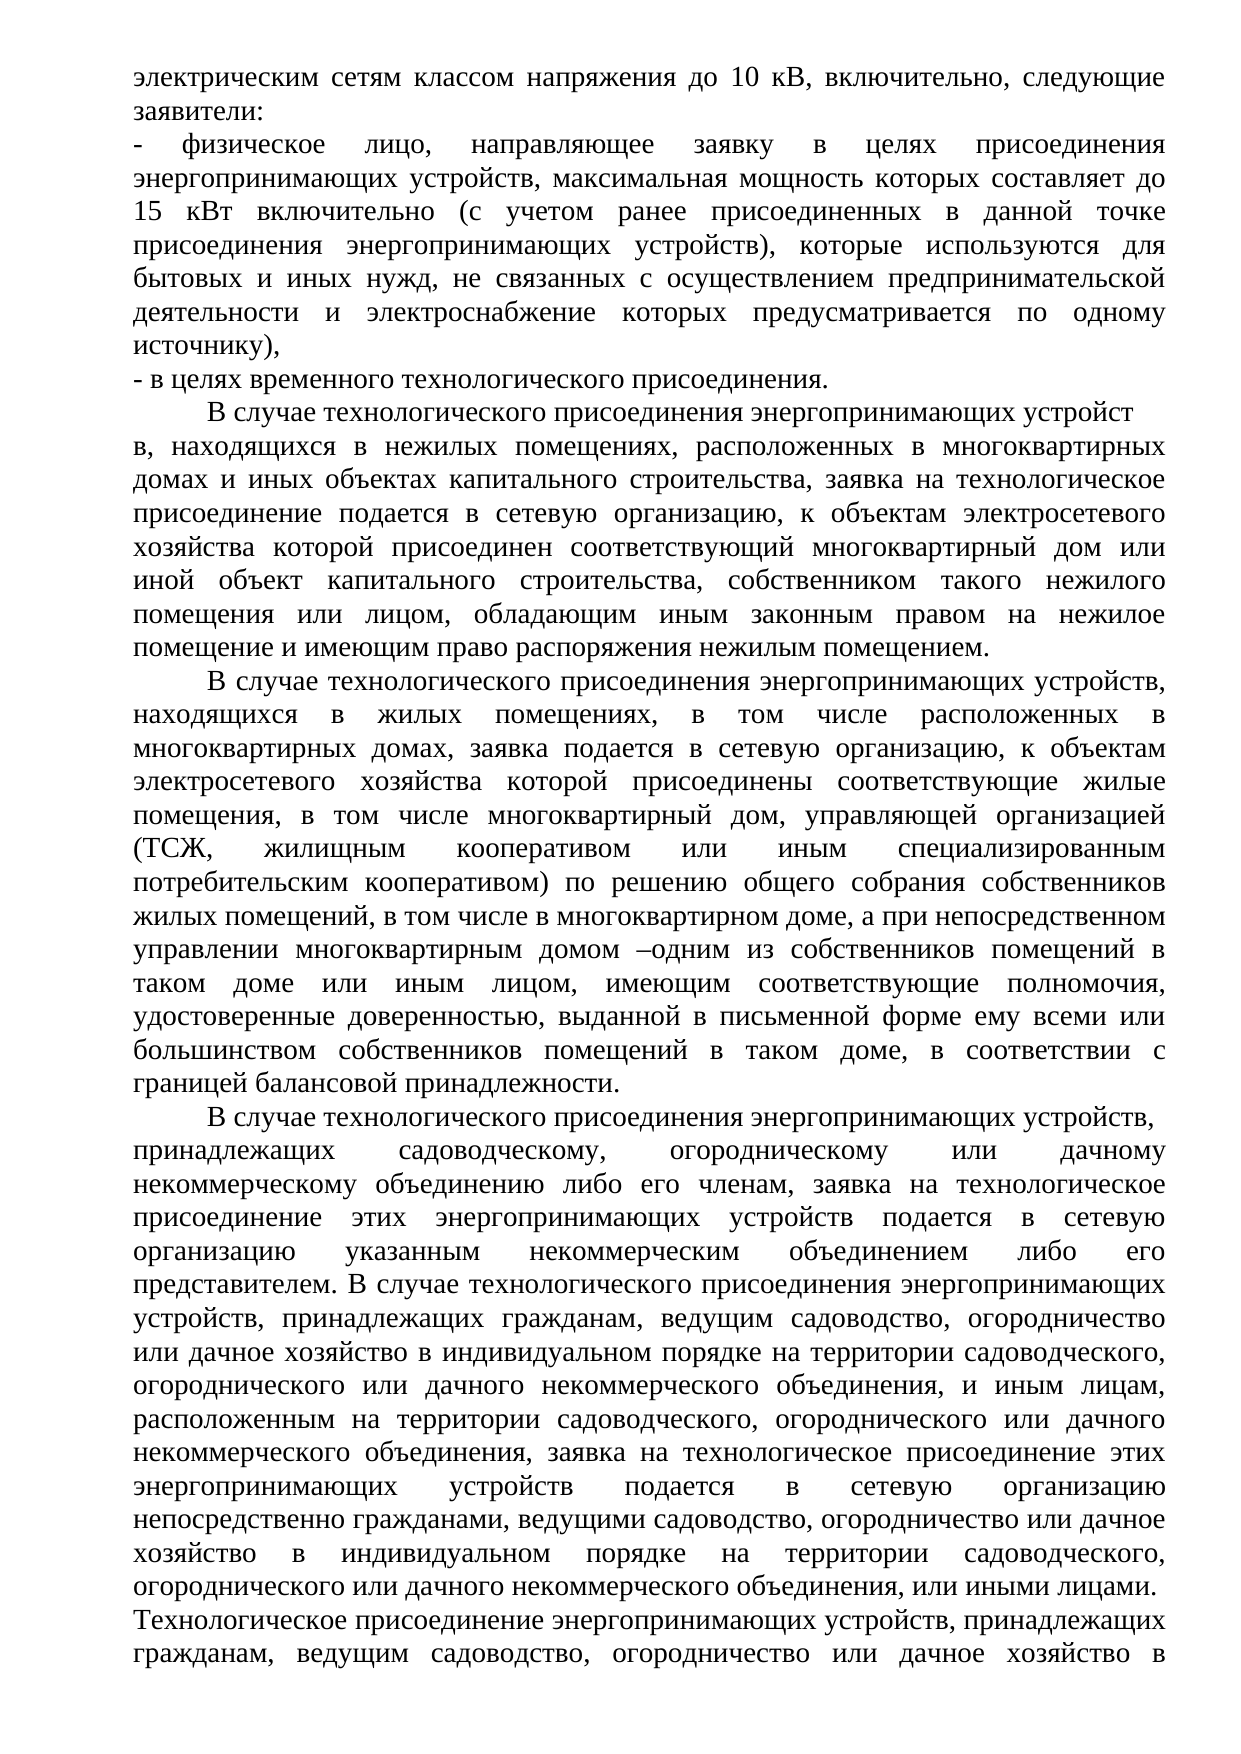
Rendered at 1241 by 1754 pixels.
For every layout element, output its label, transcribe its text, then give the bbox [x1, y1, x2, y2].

text В случае технологического присоединения энергопринимающих устройств, [133, 1099, 1167, 1132]
text - в целях временного технологического присоединения. [133, 361, 1167, 394]
text - физическое лицо, направляющее заявку в целях присоединения энергопринимающих устройств, максимальная мощность которых составляет до 15 кВт включительно (с учетом ранее присоединенных в данной точке присоединения энергопринимающих устройств), которые используются для бытовых и иных нужд, не связанных с осуществлением предпринимательской деятельности и электроснабжение которых предусматривается по одному источнику), [133, 126, 1167, 361]
text принадлежащих садоводческому, огородническому или дачному некоммерческому объединению либо его членам, заявка на технологическое присоединение этих энергопринимающих устройств подается в сетевую организацию указанным некоммерческим объединением либо его представителем. В случае технологического присоединения энергопринимающих устройств, принадлежащих гражданам, ведущим садоводство, огородничество или дачное хозяйство в индивидуальном порядке на территории садоводческого, огороднического или дачного некоммерческого объединения, и иным лицам, расположенным на территории садоводческого, огороднического или дачного некоммерческого объединения, заявка на технологическое присоединение этих энергопринимающих устройств подается в сетевую организацию непосредственно гражданами, ведущими садоводство, огородничество или дачное хозяйство в индивидуальном порядке на территории садоводческого, огороднического или дачного некоммерческого объединения, или иными лицами. [133, 1132, 1167, 1602]
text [133, 59, 1167, 126]
text в, находящихся в нежилых помещениях, расположенных в многоквартирных домах и иных объектах капитального строительства, заявка на технологическое присоединение подается в сетевую организацию, к объектам электросетевого хозяйства которой присоединен соответствующий многоквартирный дом или иной объект капитального строительства, собственником такого нежилого помещения или лицом, обладающим иным законным правом на нежилое помещение и имеющим право распоряжения нежилым помещением. [133, 428, 1167, 663]
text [133, 1602, 1167, 1669]
text В случае технологического присоединения энергопринимающих устройст [133, 394, 1167, 428]
text В случае технологического присоединения энергопринимающих устройств, находящихся в жилых помещениях, в том числе расположенных в многоквартирных домах, заявка подается в сетевую организацию, к объектам электросетевого хозяйства которой присоединены соответствующие жилые помещения, в том числе многоквартирный дом, управляющей организацией (ТСЖ, жилищным кооперативом или иным специализированным потребительским кооперативом) по решению общего собрания собственников жилых помещений, в том числе в многоквартирном доме, а при непосредственном управлении многоквартирным домом –одним из собственников помещений в таком доме или иным лицом, имеющим соответствующие полномочия, удостоверенные доверенностью, выданной в письменной форме ему всеми или большинством собственников помещений в таком доме, в соответствии с границей балансовой принадлежности. [133, 663, 1167, 1099]
